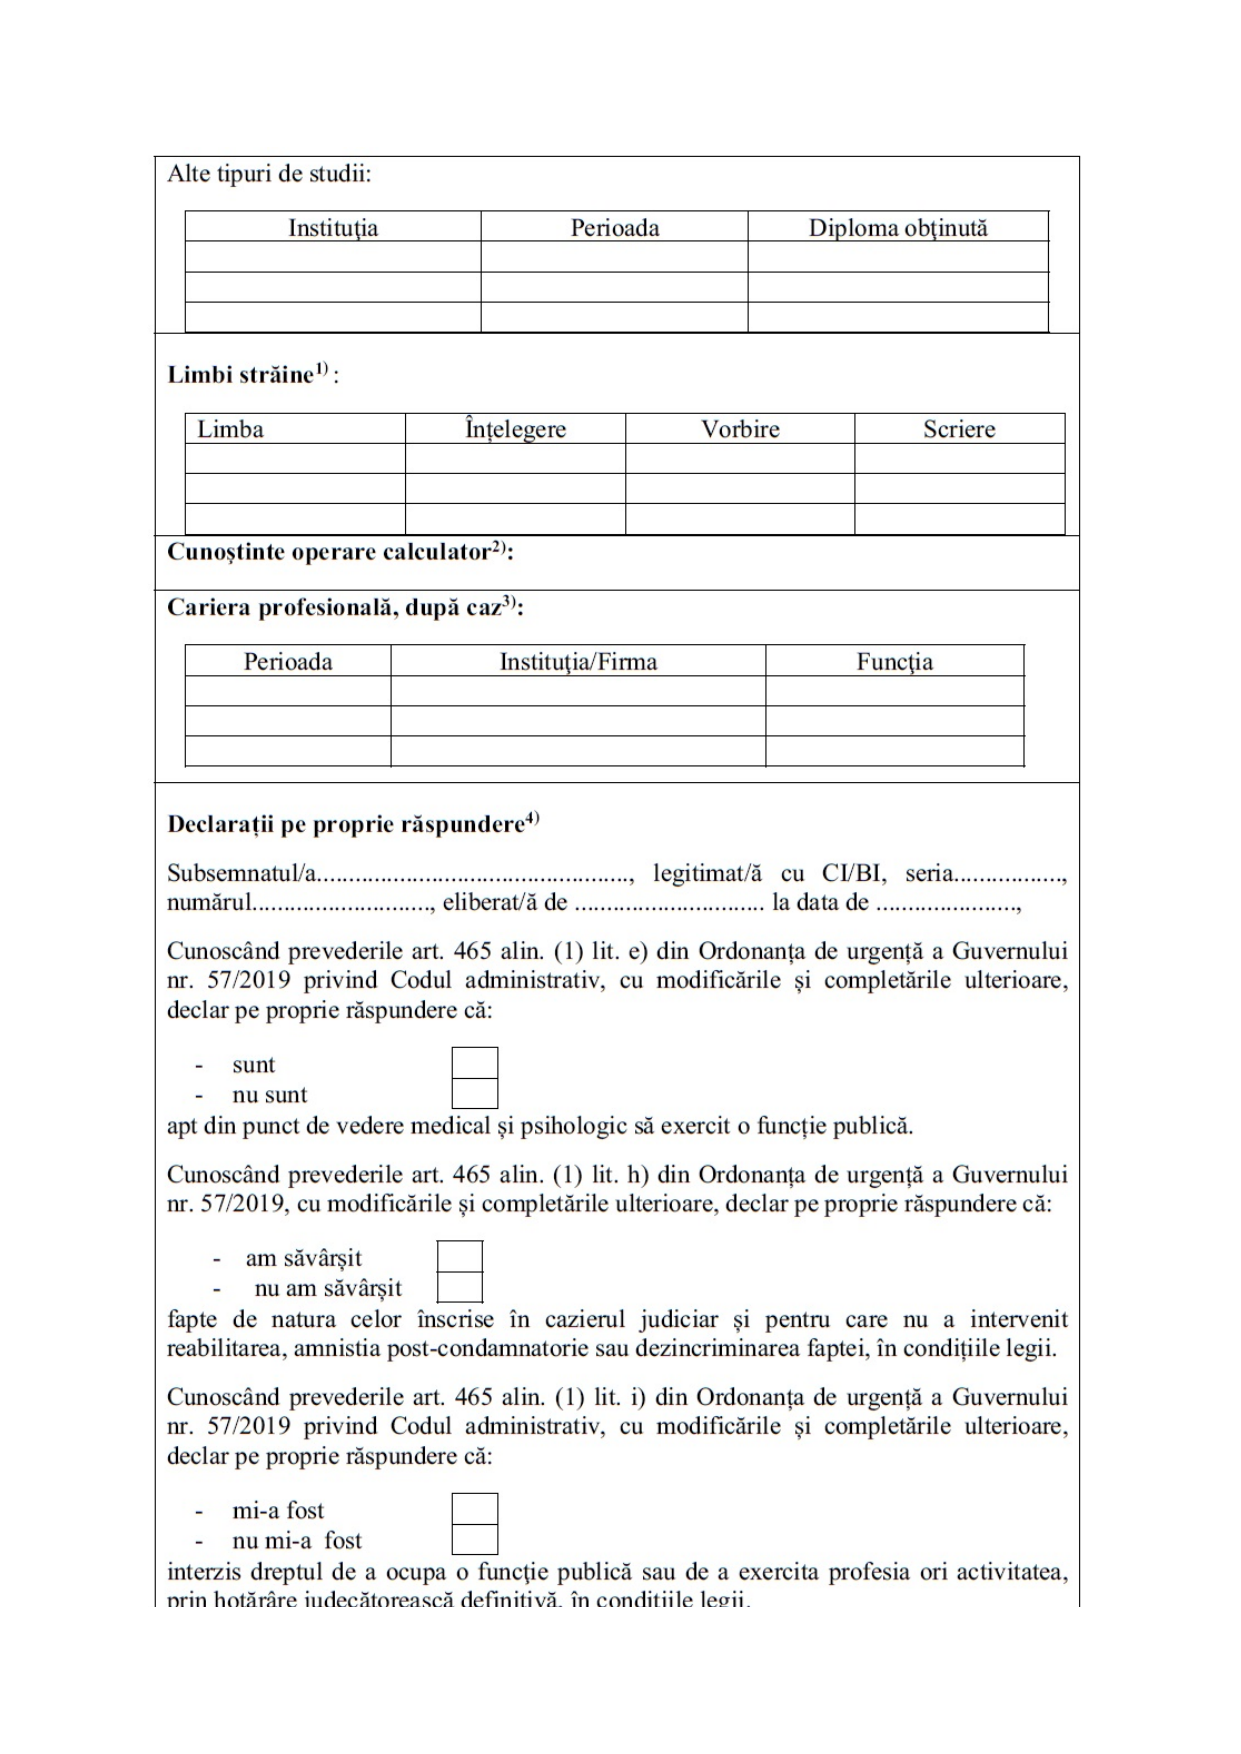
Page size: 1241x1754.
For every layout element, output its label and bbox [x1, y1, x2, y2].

picture [147, 147, 1088, 1607]
